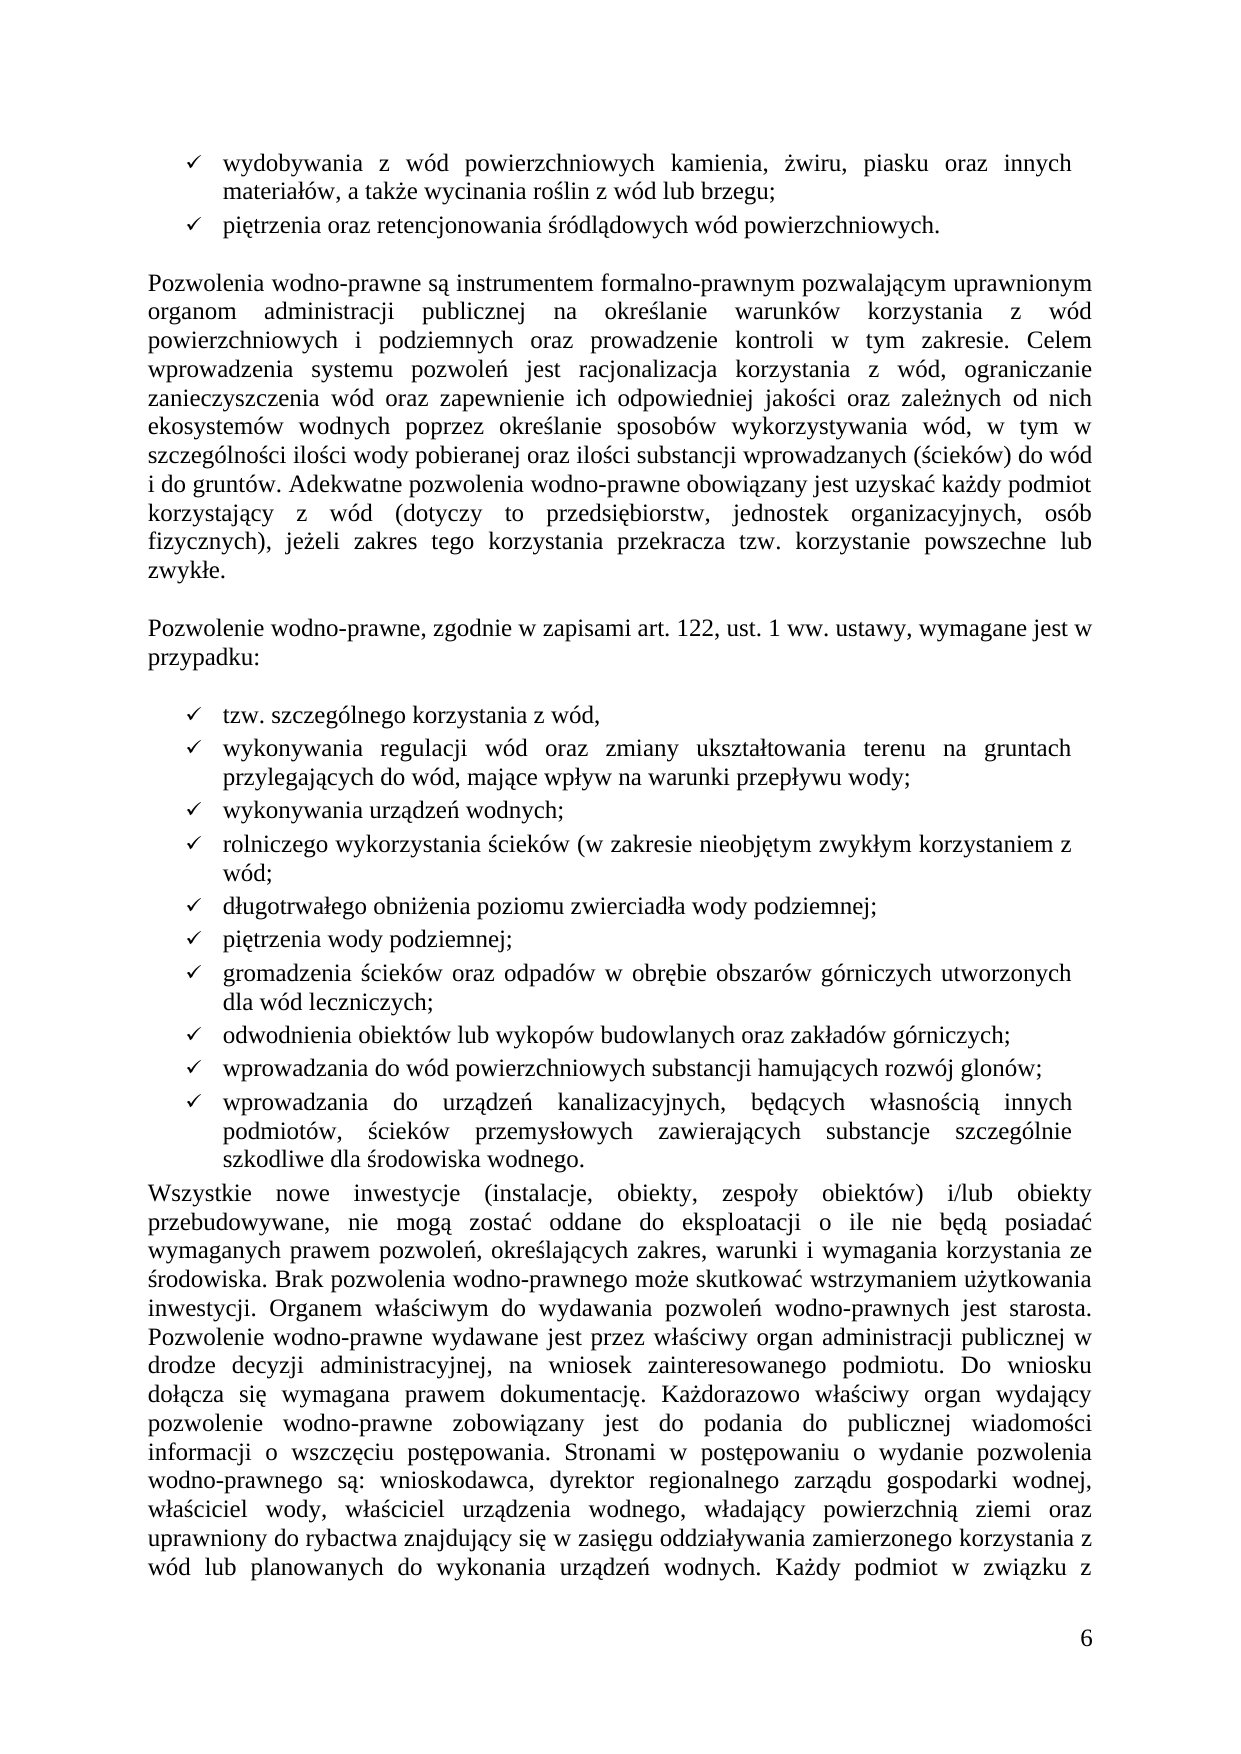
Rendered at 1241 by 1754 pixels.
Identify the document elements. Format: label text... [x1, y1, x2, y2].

list wykonywania regulacji wód oraz zmiany ukształtowania terenu na gruntach przylegających do wód, mające wpływ na warunki przepływu wody; [185, 733, 1072, 791]
list tzw. szczególnego korzystania z wód, [185, 700, 1072, 728]
text Pozwolenie wodno-prawne, zgodnie w zapisami art. 122, ust. 1 ww. ustawy, wymagane jest w przypadku: [148, 613, 1093, 671]
list gromadzenia ścieków oraz odpadów w obrębie obszarów górniczych utworzonych dla wód leczniczych; [185, 958, 1072, 1015]
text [148, 1178, 1093, 1580]
list wprowadzania do wód powierzchniowych substancji hamujących rozwój glonów; [185, 1053, 1072, 1082]
list wydobywania z wód powierzchniowych kamienia, żwiru, piasku oraz innych materiałów, a także wycinania roślin z wód lub brzegu; [185, 148, 1072, 205]
list piętrzenia oraz retencjonowania śródlądowych wód powierzchniowych. [185, 210, 1072, 238]
list piętrzenia wody podziemnej; [185, 924, 1072, 953]
list rolniczego wykorzystania ścieków (w zakresie nieobjętym zwykłym korzystaniem z wód; [185, 829, 1072, 886]
list wprowadzania do urządzeń kanalizacyjnych, będących własnością innych podmiotów, ścieków przemysłowych zawierających substancje szczególnie szkodliwe dla środowiska wodnego. [185, 1087, 1072, 1173]
list odwodnienia obiektów lub wykopów budowlanych oraz zakładów górniczych; [185, 1020, 1072, 1049]
text Pozwolenia wodno-prawne są instrumentem formalno-prawnym pozwalającym uprawnionym organom administracji publicznej na określanie warunków korzystania z wód powierzchniowych i podziemnych oraz prowadzenie kontroli w tym zakresie. Celem wprowadzenia systemu pozwoleń jest racjonalizacja korzystania z wód, ograniczanie zanieczyszczenia wód oraz zapewnienie ich odpowiedniej jakości oraz zależnych od nich ekosystemów wodnych poprzez określanie sposobów wykorzystywania wód, w tym w szczególności ilości wody pobieranej oraz ilości substancji wprowadzanych (ścieków) do wód i do gruntów. Adekwatne pozwolenia wodno-prawne obowiązany jest uzyskać każdy podmiot korzystający z wód (dotyczy to przedsiębiorstw, jednostek organizacyjnych, osób fizycznych), jeżeli zakres tego korzystania przekracza tzw. korzystanie powszechne lub zwykłe. [148, 268, 1093, 584]
list wykonywania urządzeń wodnych; [185, 795, 1072, 824]
list długotrwałego obniżenia poziomu zwierciadła wody podziemnej; [185, 891, 1072, 920]
